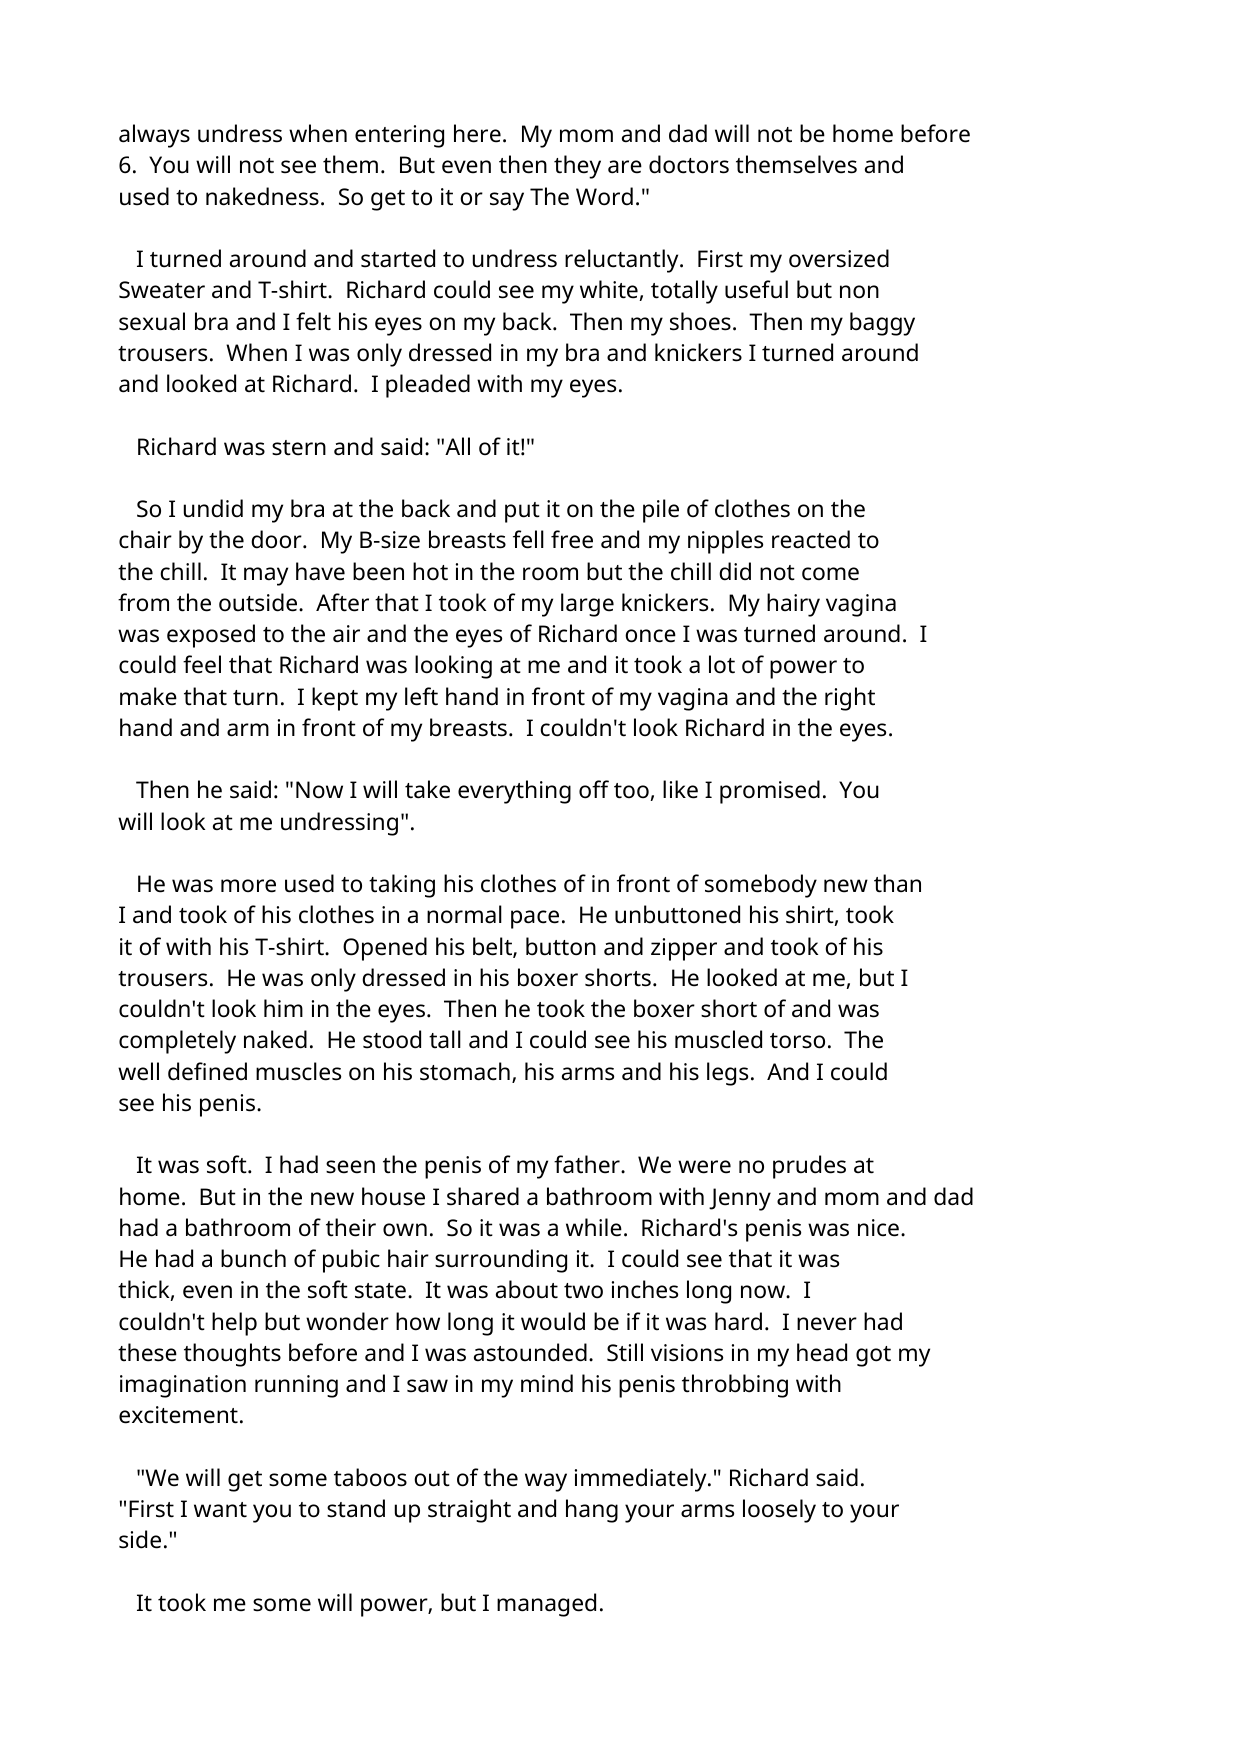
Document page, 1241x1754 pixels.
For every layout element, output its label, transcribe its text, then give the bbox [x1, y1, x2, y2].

text always undress when entering here. My mom and dad will not be home before [118, 118, 1122, 149]
text chair by the door. My B-size breasts fell free and my nipples reacted to [118, 524, 1122, 556]
text 6. You will not see them. But even then they are doctors themselves and [118, 149, 1122, 181]
text see his penis. [118, 1087, 1122, 1118]
text completely naked. He stood tall and I could see his muscled torso. The [118, 1024, 1122, 1056]
text had a bathroom of their own. So it was a while. Richard's penis was nice. [118, 1212, 1122, 1243]
text "First I want you to stand up straight and hang your arms loosely to your [118, 1493, 1122, 1524]
text He was more used to taking his clothes of in front of somebody new than [118, 868, 1122, 899]
text Then he said: "Now I will take everything off too, like I promised. You [118, 774, 1122, 806]
text and looked at Richard. I pleaded with my eyes. [118, 368, 1122, 399]
text Sweater and T-shirt. Richard could see my white, totally useful but non [118, 274, 1122, 306]
text trousers. He was only dressed in his boxer shorts. He looked at me, but I [118, 962, 1122, 993]
text used to nakedness. So get to it or say The Word." [118, 181, 1122, 212]
text from the outside. After that I took of my large knickers. My hairy vagina [118, 587, 1122, 618]
text It took me some will power, but I managed. [118, 1587, 1122, 1618]
text imagination running and I saw in my mind his penis throbbing with [118, 1368, 1122, 1399]
text sexual bra and I felt his eyes on my back. Then my shoes. Then my baggy [118, 306, 1122, 337]
text thick, even in the soft state. It was about two inches long now. I [118, 1274, 1122, 1306]
text these thoughts before and I was astounded. Still visions in my head got my [118, 1337, 1122, 1368]
text well defined muscles on his stomach, his arms and his legs. And I could [118, 1056, 1122, 1087]
text I and took of his clothes in a normal pace. He unbuttoned his shirt, took [118, 899, 1122, 931]
text So I undid my bra at the back and put it on the pile of clothes on the [118, 493, 1122, 524]
text Richard was stern and said: "All of it!" [118, 431, 1122, 462]
text it of with his T-shirt. Opened his belt, button and zipper and took of his [118, 931, 1122, 962]
text "We will get some taboos out of the way immediately." Richard said. [118, 1462, 1122, 1493]
text the chill. It may have been hot in the room but the chill did not come [118, 556, 1122, 587]
text make that turn. I kept my left hand in front of my vagina and the right [118, 681, 1122, 712]
text It was soft. I had seen the penis of my father. We were no prudes at [118, 1149, 1122, 1181]
text couldn't look him in the eyes. Then he took the boxer short of and was [118, 993, 1122, 1024]
text could feel that Richard was looking at me and it took a lot of power to [118, 649, 1122, 681]
text home. But in the new house I shared a bathroom with Jenny and mom and dad [118, 1181, 1122, 1212]
text trousers. When I was only dressed in my bra and knickers I turned around [118, 337, 1122, 368]
text will look at me undressing". [118, 806, 1122, 837]
text couldn't help but wonder how long it would be if it was hard. I never had [118, 1306, 1122, 1337]
text was exposed to the air and the eyes of Richard once I was turned around. I [118, 618, 1122, 649]
text hand and arm in front of my breasts. I couldn't look Richard in the eyes. [118, 712, 1122, 743]
text He had a bunch of pubic hair surrounding it. I could see that it was [118, 1243, 1122, 1274]
text excitement. [118, 1399, 1122, 1431]
text side." [118, 1524, 1122, 1556]
text I turned around and started to undress reluctantly. First my oversized [118, 243, 1122, 274]
